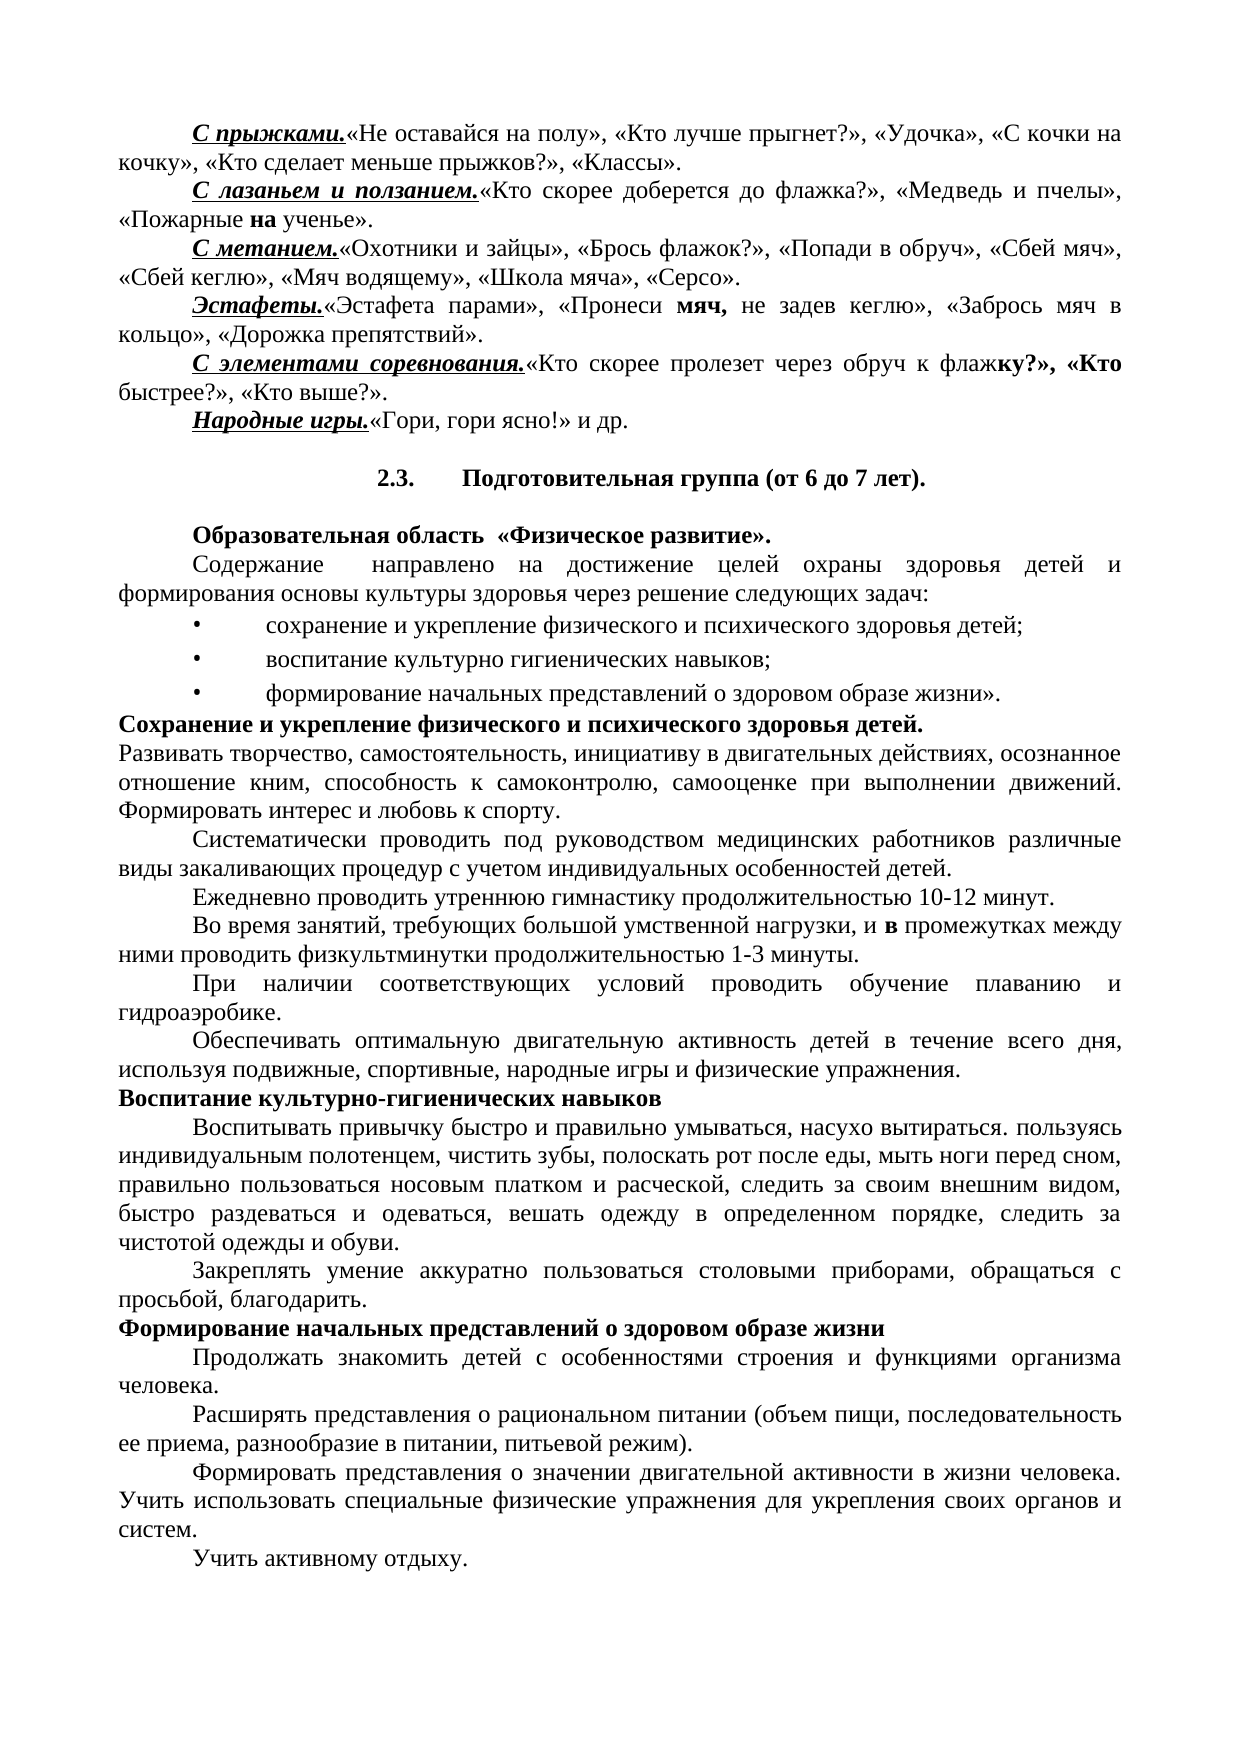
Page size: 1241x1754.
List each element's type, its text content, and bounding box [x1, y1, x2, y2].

list Подготовительная группа (от 6 до 7 лет). [181, 463, 1122, 492]
text Воспитание культурно-гигиенических навыков [118, 1083, 1122, 1112]
text При наличии соответствующих условий проводить обучение плаванию и гидроаэробике. [118, 968, 1122, 1025]
text Народные игры.«Гори, гори ясно!» и др. [118, 406, 1122, 434]
text С метанием.«Охотники и зайцы», «Брось флажок?», «Попади в обруч», «Сбей мяч», «Сбей кеглю», «Мяч водящему», «Школа мяча», «Серсо». [118, 233, 1122, 291]
text Систематически проводить под руководством медицинских работников различные виды закаливающих процедур с учетом индивидуальных особенностей детей. [118, 824, 1122, 882]
list воспитание культурно гигиенических навыков; [118, 641, 1122, 675]
text Образовательная область «Физическое развитие». [118, 521, 1122, 549]
text Учить активному отдыху. [118, 1543, 1122, 1572]
list сохранение и укрепление физического и психического здоровья детей; [118, 607, 1122, 641]
text Эстафеты.«Эстафета парами», «Пронеси мяч, не задев кеглю», «Забрось мяч в кольцо», «Дорожка препятствий». [118, 291, 1122, 348]
text С прыжками.«Не оставайся на полу», «Кто лучше прыгнет?», «Удочка», «С кочки на кочку», «Кто сделает меньше прыжков?», «Классы». [118, 118, 1122, 176]
text Воспитывать привычку быстро и правильно умываться, насухо вытираться. пользуясь индивидуальным полотенцем, чистить зубы, полоскать рот после еды, мыть ноги перед сном, правильно пользоваться носовым платком и расческой, следить за своим внешним видом, быстро раздеваться и одеваться, вешать одежду в определенном порядке, следить за чистотой одежды и обуви. [118, 1112, 1122, 1255]
text Расширять представления о рациональном питании (объем пищи, последовательность ее приема, разнообразие в питании, питьевой режим). [118, 1399, 1122, 1457]
text Обеспечивать оптимальную двигательную активность детей в течение всего дня, используя подвижные, спортивные, народные игры и физические упражнения. [118, 1025, 1122, 1083]
text Во время занятий, требующих большой умственной нагрузки, и в промежутках между ними проводить физкультминутки продолжительностью 1-3 минуты. [118, 910, 1122, 968]
text Закреплять умение аккуратно пользоваться столовыми приборами, обращаться с просьбой, благодарить. [118, 1255, 1122, 1313]
text Формировать представления о значении двигательной активности в жизни человека. Учить использовать специальные физические упражнения для укрепления своих органов и систем. [118, 1457, 1122, 1543]
text Ежедневно проводить утреннюю гимнастику продолжительностью 10-12 минут. [118, 882, 1122, 910]
text С элементами соревнования.«Кто скорее пролезет через обруч к флажку?», «Кто быстрее?», «Кто выше?». [118, 348, 1122, 406]
text С лазаньем и ползанием.«Кто скорее доберется до флажка?», «Медведь и пчелы», «Пожарные на ученье». [118, 176, 1122, 233]
text Формирование начальных представлений о здоровом образе жизни [118, 1313, 1122, 1342]
text Развивать творчество, самостоятельность, инициативу в двигательных действиях, осознанное отношение кним, способность к самоконтролю, самооценке при выполнении движений. Формировать интерес и любовь к спорту. [118, 738, 1122, 824]
list формирование начальных представлений о здоровом образе жизни». [118, 675, 1122, 709]
text Сохранение и укрепление физического и психического здоровья детей. [118, 709, 1122, 738]
text Продолжать знакомить детей с особенностями строения и функциями организма человека. [118, 1342, 1122, 1399]
text Содержание направлено на достижение целей охраны здоровья детей и формирования основы культуры здоровья через решение следующих задач: [118, 549, 1122, 607]
